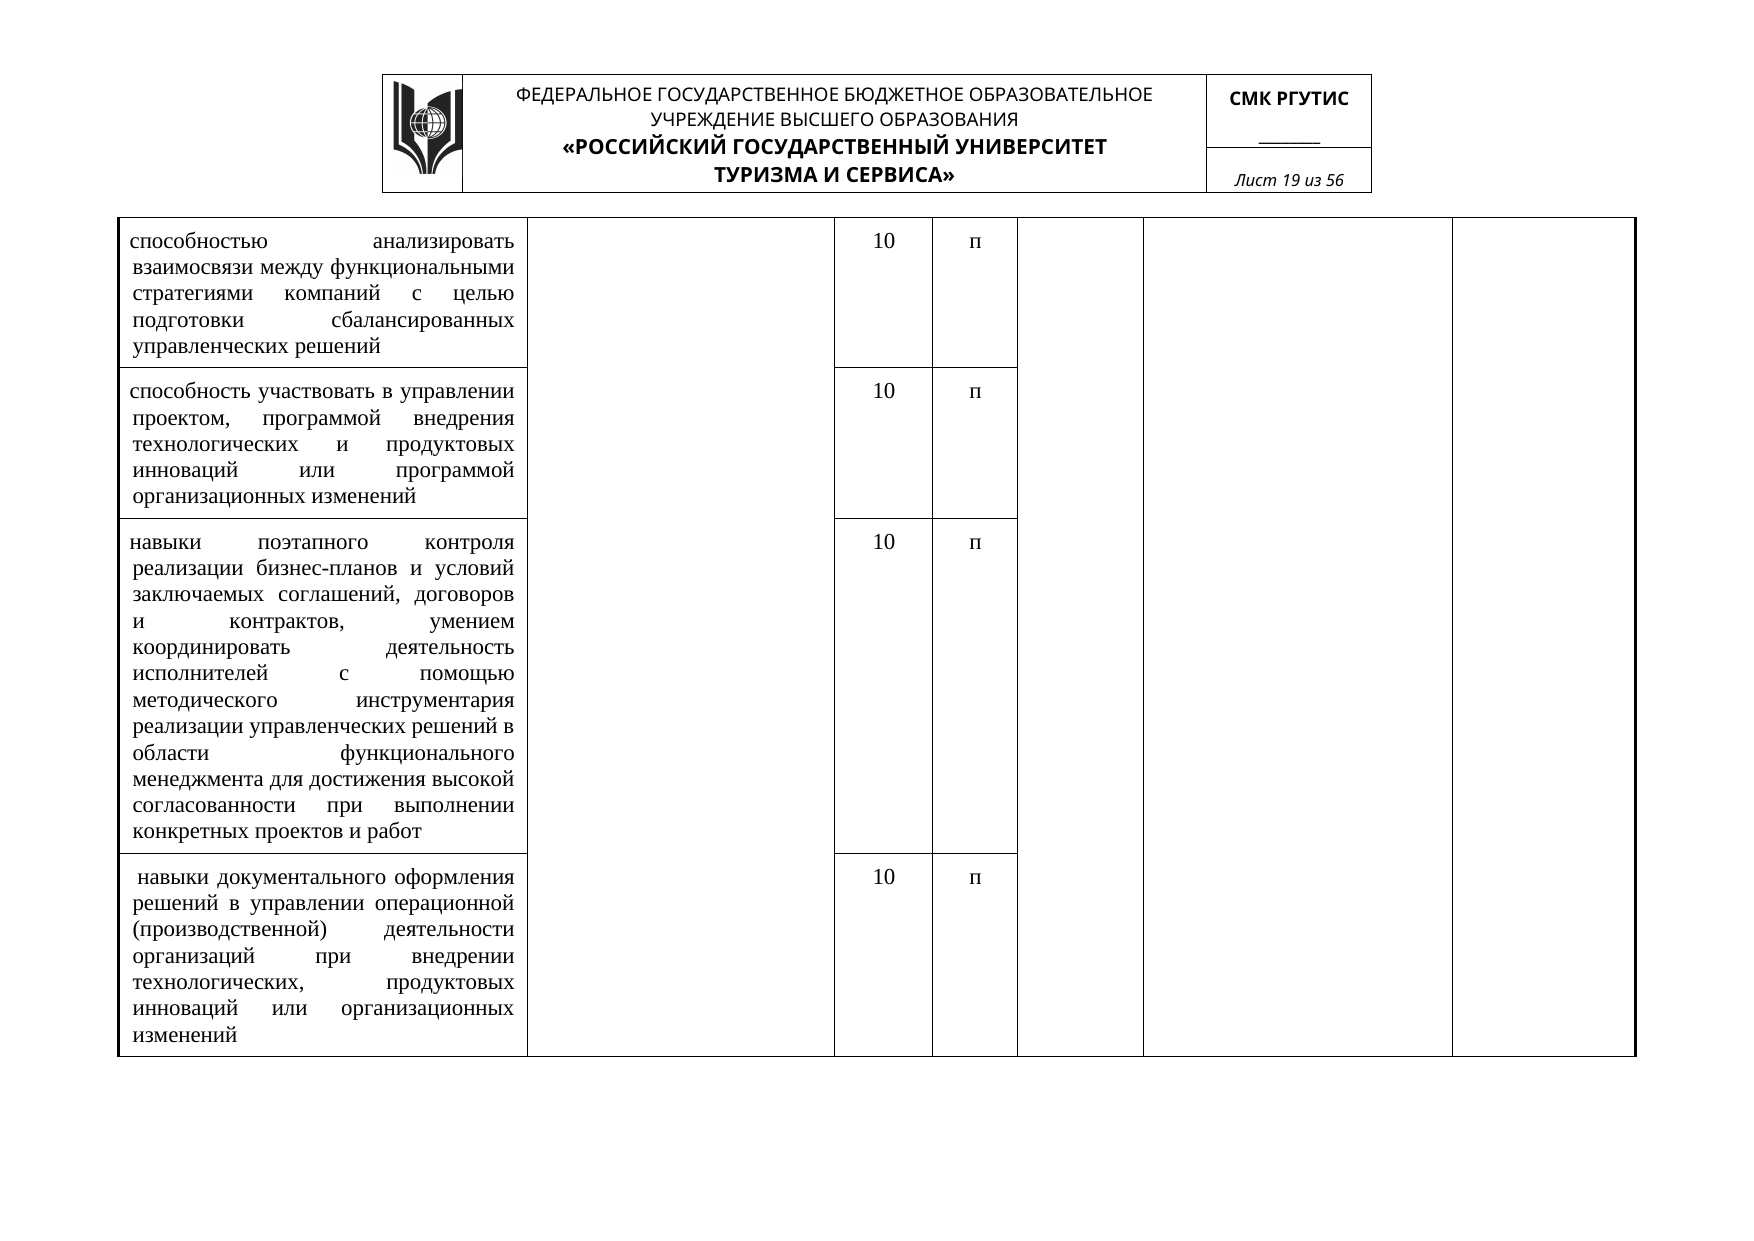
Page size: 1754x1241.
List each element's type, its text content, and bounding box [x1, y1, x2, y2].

table_cell п [933, 368, 1017, 518]
picture [393, 81, 463, 178]
table_cell п [933, 854, 1017, 1056]
table_cell способность участвовать в управлении проектом, программой внедрения технологических и продуктовых инноваций или программой организационных изменений [120, 368, 527, 518]
table_cell п [933, 519, 1017, 853]
table_cell способностью анализировать взаимосвязи между функциональными стратегиями компаний с целью подготовки сбалансированных управленческих решений [120, 218, 527, 367]
table_cell 10 [835, 854, 932, 1056]
table_cell навыки документального оформления решений в управлении операционной (производственной) деятельности организаций при внедрении технологических, продуктовых инноваций или организационных изменений [120, 854, 527, 1056]
table_cell 10 [835, 519, 932, 853]
table_cell 10 [835, 218, 932, 367]
table_cell навыки поэтапного контроля реализации бизнес-планов и условий заключаемых соглашений, договоров и контрактов, умением координировать деятельность исполнителей с помощью методического инструментария реализации управленческих решений в области функционального менеджмента для достижения высокой согласованности при выполнении конкретных проектов и работ [120, 519, 527, 853]
table_cell п [933, 218, 1017, 367]
table_cell 10 [835, 368, 932, 518]
